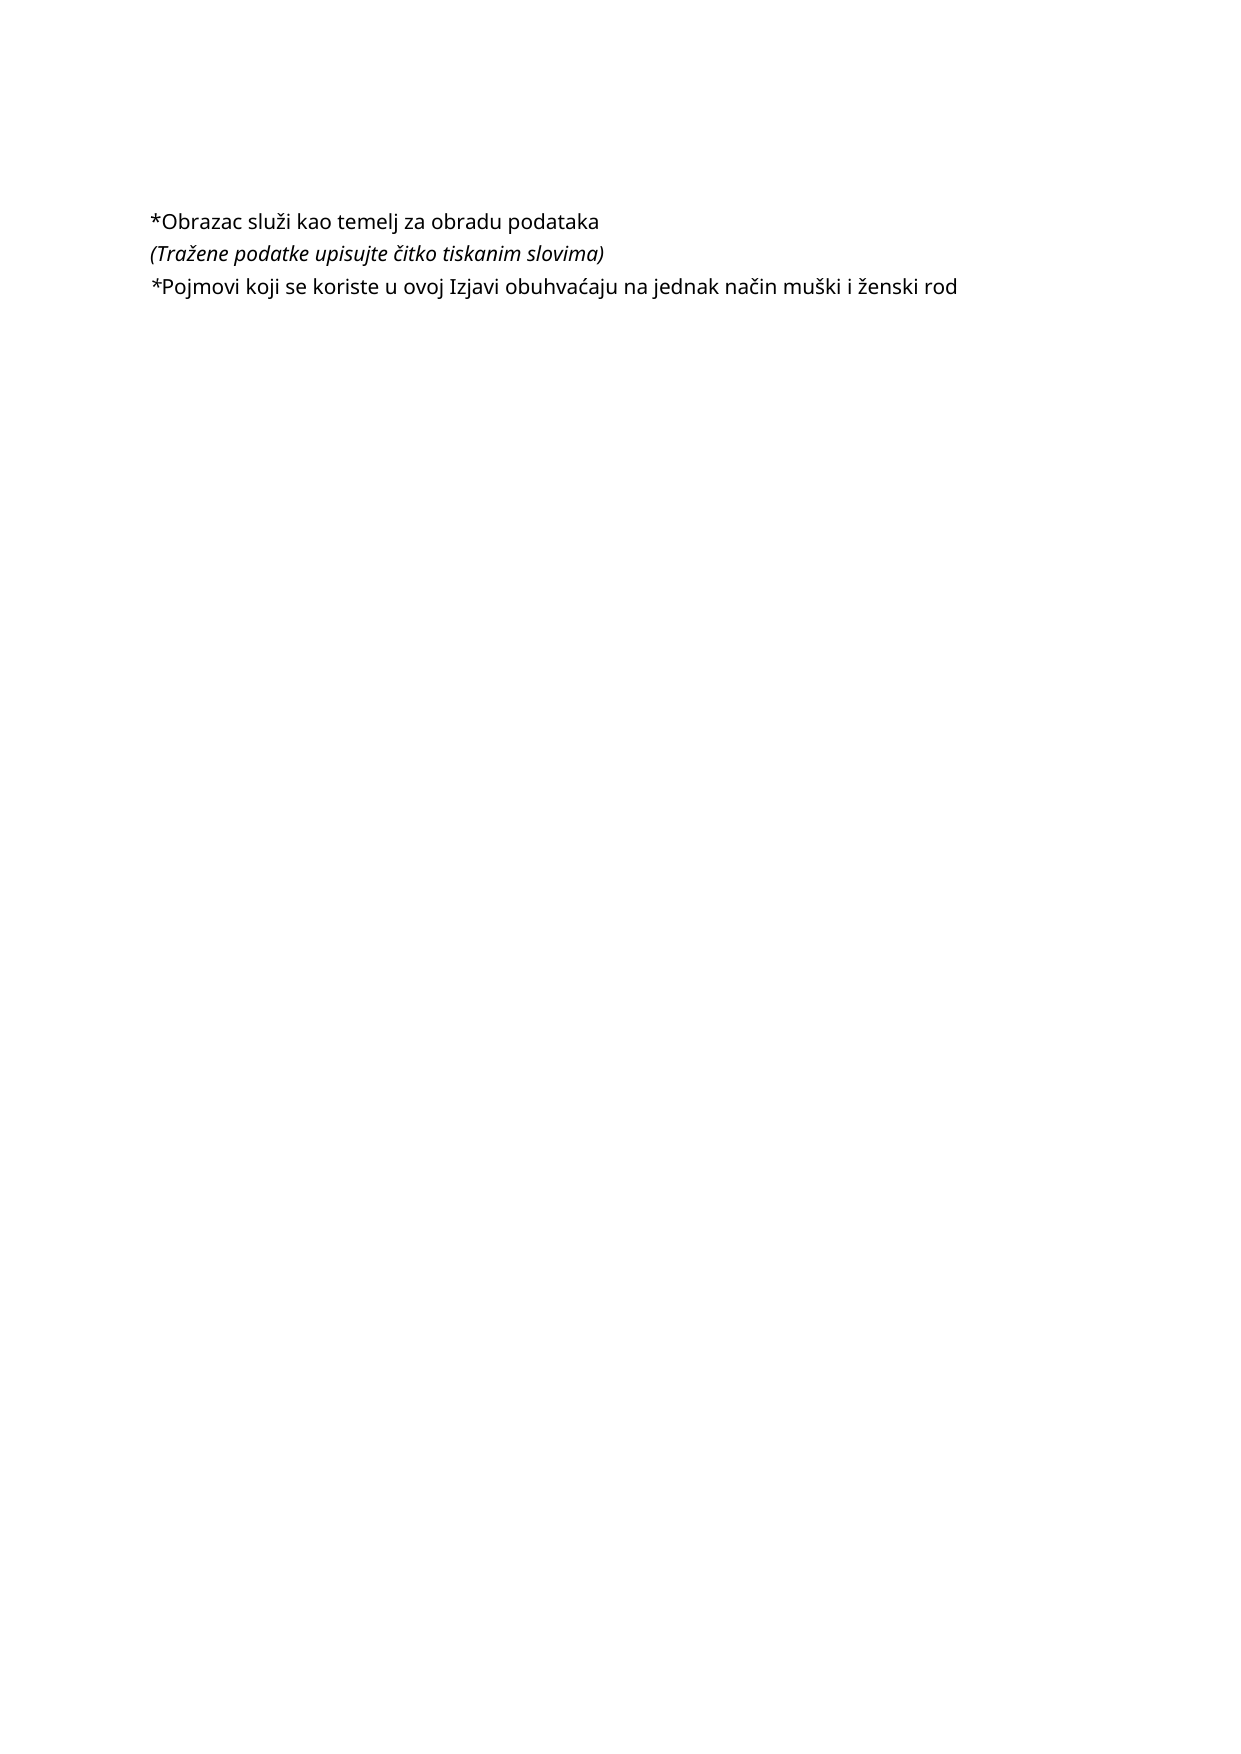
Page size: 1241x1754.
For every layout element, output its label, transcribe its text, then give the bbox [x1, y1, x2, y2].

text *Pojmovi koji se koriste u ovoj Izjavi obuhvaćaju na jednak način muški i ženski rod [150, 272, 1090, 301]
text (Tražene podatke upisujte čitko tiskanim slovima) [150, 239, 1090, 268]
text *Obrazac služi kao temelj za obradu podataka [150, 207, 1090, 235]
